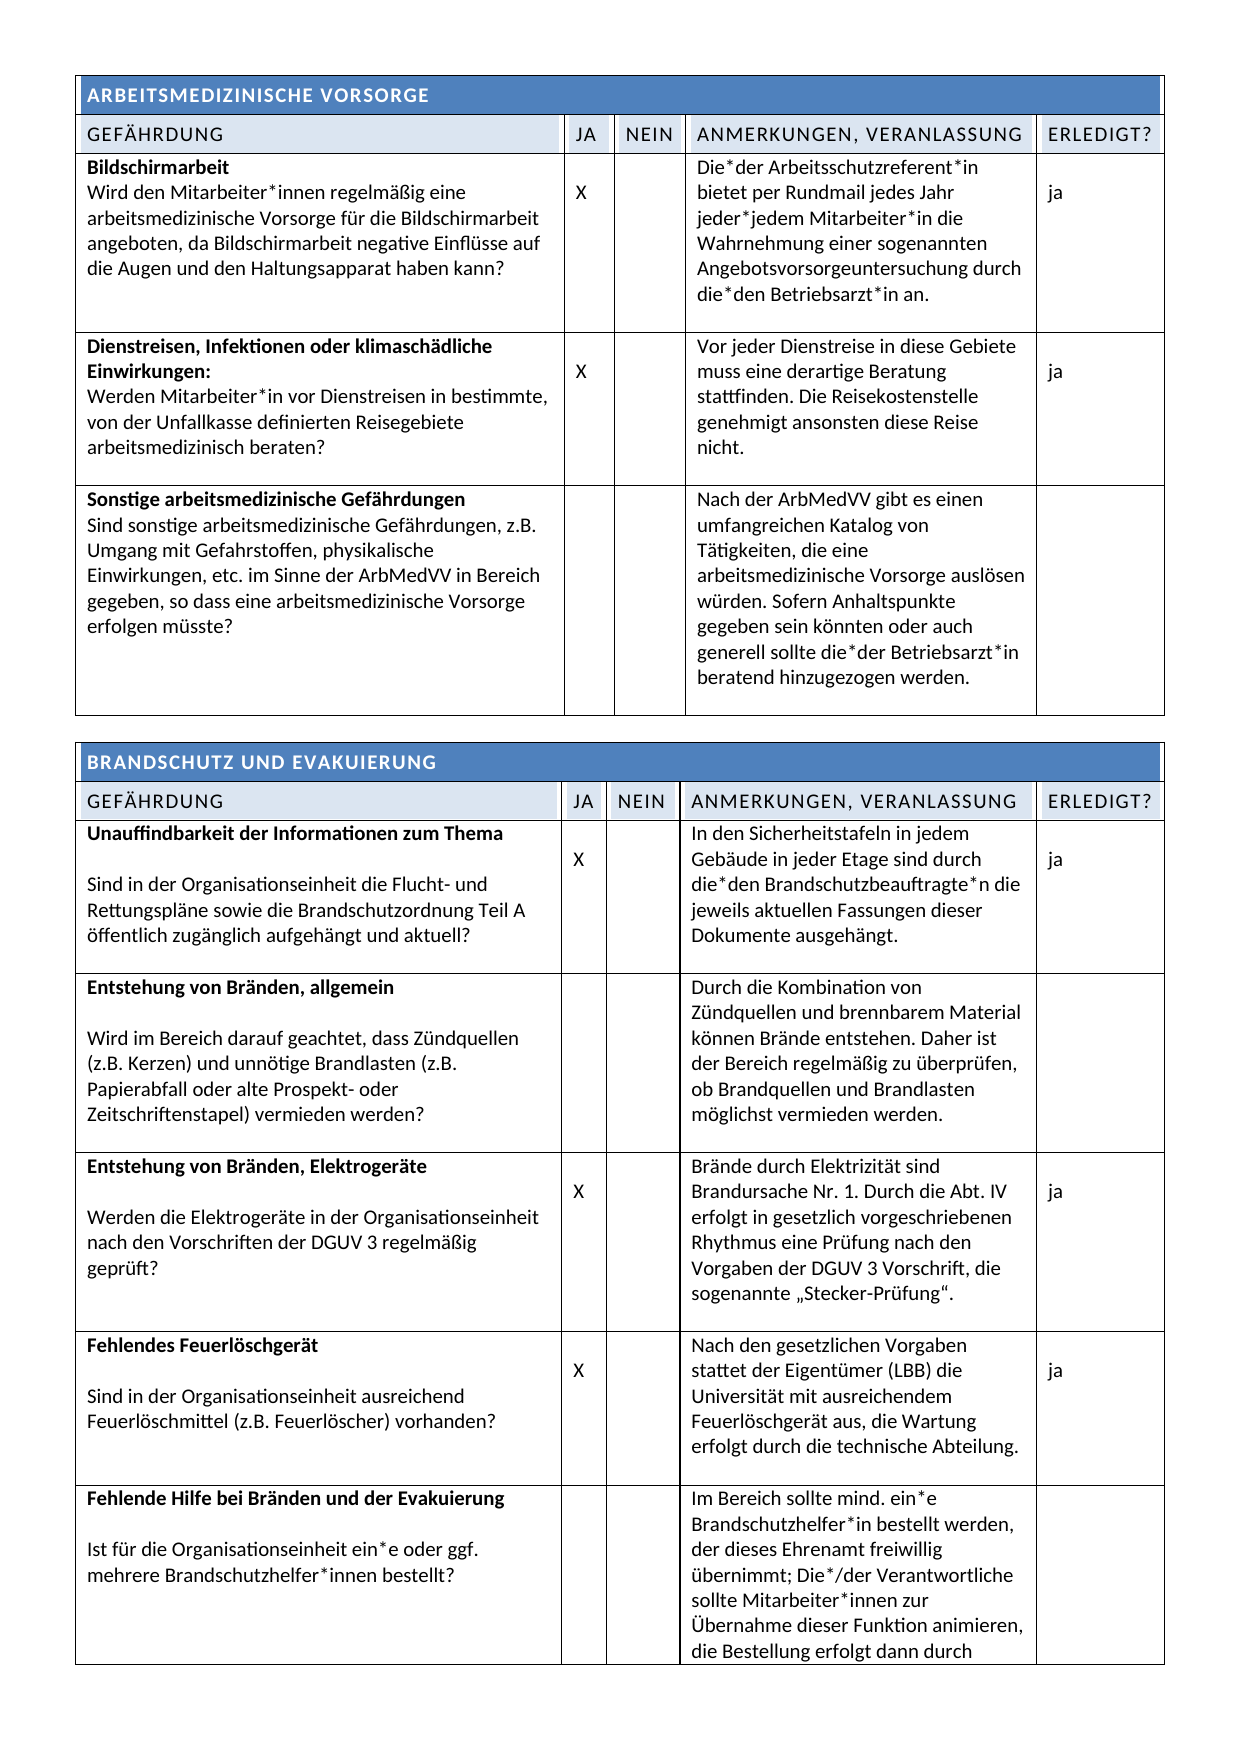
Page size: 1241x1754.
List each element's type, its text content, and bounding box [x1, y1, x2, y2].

table_cell Entstehung von Bränden, Elektrogeräte Werden die Elektrogeräte in der Organisationseinheit nach den Vorschriften der DGUV 3 regelmäßig geprüft? [76, 1153, 561, 1331]
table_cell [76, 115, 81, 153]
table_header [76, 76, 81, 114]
table_cell [607, 974, 679, 1152]
table_cell Sonstige arbeitsmedizinische Gefährdungen Sind sonstige arbeitsmedizinische Gefährdungen, z.B. Umgang mit Gefahrstoffen, physikalische Einwirkungen, etc. im Sinne der ArbMedVV in Bereich gegeben, so dass eine arbeitsmedizinische Vorsorge erfolgen müsste? [76, 486, 564, 715]
table_cell [565, 486, 614, 715]
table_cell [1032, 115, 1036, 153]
table_cell Vor jeder Dienstreise in diese Gebiete muss eine derartige Beratung stattfinden. Die Reisekostenstelle genehmigt ansonsten diese Reise nicht. [686, 333, 1036, 485]
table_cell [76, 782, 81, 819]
table_cell X [562, 1153, 606, 1331]
table_cell Unauffindbarkeit der Informationen zum Thema Sind in der Organisationseinheit die Flucht- und Rettungspläne sowie die Brandschutzordnung Teil A öffentlich zugänglich aufgehängt und aktuell? [76, 821, 561, 973]
table_cell Brände durch Elektrizität sind Brandursache Nr. 1. Durch die Abt. IV erfolgt in gesetzlich vorgeschriebenen Rhythmus eine Prüfung nach den Vorgaben der DGUV 3 Vorschrift, die sogenannte „Stecker-Prüfung“. [681, 1153, 1036, 1331]
table_cell ja [1037, 333, 1164, 485]
table_cell Entstehung von Bränden, allgemein Wird im Bereich darauf geachtet, dass Zündquellen (z.B. Kerzen) und unnötige Brandlasten (z.B. Papierabfall oder alte Prospekt- oder Zeitschriftenstapel) vermieden werden? [76, 974, 561, 1152]
table_cell X [565, 154, 614, 332]
table_cell [1037, 1486, 1164, 1663]
table_cell [607, 821, 679, 973]
table_cell [607, 1332, 679, 1484]
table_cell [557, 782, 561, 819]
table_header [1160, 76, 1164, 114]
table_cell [681, 1486, 1036, 1663]
table_cell Die*der Arbeitsschutzreferent*in bietet per Rundmail jedes Jahr jeder*jedem Mitarbeiter*in die Wahrnehmung einer sogenannten Angebotsvorsorgeuntersuchung durch die*den Betriebsarzt*in an. [686, 154, 1036, 332]
table_cell Durch die Kombination von Zündquellen und brennbarem Material können Brände entstehen. Daher ist der Bereich regelmäßig zu überprüfen, ob Brandquellen und Brandlasten möglichst vermieden werden. [681, 974, 1036, 1152]
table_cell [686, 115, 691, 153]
table_cell [1037, 486, 1164, 715]
table_cell X [565, 333, 614, 485]
table_cell [615, 333, 685, 485]
table_cell Nach der ArbMedVV gibt es einen umfangreichen Katalog von Tätigkeiten, die eine arbeitsmedizinische Vorsorge auslösen würden. Sofern Anhaltspunkte gegeben sein könnten oder auch generell sollte die*der Betriebsarzt*in beratend hinzugezogen werden. [686, 486, 1036, 715]
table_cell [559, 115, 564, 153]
table_cell [1037, 974, 1164, 1152]
table_cell X [562, 821, 606, 973]
table_cell [562, 974, 606, 1152]
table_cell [76, 1486, 561, 1663]
table_cell ja [1037, 1153, 1164, 1331]
table_cell ja [1037, 1332, 1164, 1484]
table_cell Dienstreisen, Infektionen oder klimaschädliche Einwirkungen: Werden Mitarbeiter*in vor Dienstreisen in bestimmte, von der Unfallkasse definierten Reisegebiete arbeitsmedizinisch beraten? [76, 333, 564, 485]
table_cell Fehlendes Feuerlöschgerät Sind in der Organisationseinheit ausreichend Feuerlöschmittel (z.B. Feuerlöscher) vorhanden? [76, 1332, 561, 1484]
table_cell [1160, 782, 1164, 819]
table_cell [607, 1153, 679, 1331]
table_cell Nach den gesetzlichen Vorgaben stattet der Eigentümer (LBB) die Universität mit ausreichendem Feuerlöschgerät aus, die Wartung erfolgt durch die technische Abteilung. [681, 1332, 1036, 1484]
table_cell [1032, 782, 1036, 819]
table_cell [615, 154, 685, 332]
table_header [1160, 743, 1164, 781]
table_cell ja [1037, 154, 1164, 332]
table_cell ja [1037, 821, 1164, 973]
table_cell In den Sicherheitstafeln in jedem Gebäude in jeder Etage sind durch die*den Brandschutzbeauftragte*n die jeweils aktuellen Fassungen dieser Dokumente ausgehängt. [681, 821, 1036, 973]
table_cell [607, 1486, 679, 1663]
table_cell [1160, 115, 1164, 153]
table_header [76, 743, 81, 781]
table_cell X [562, 1332, 606, 1484]
table_cell Bildschirmarbeit Wird den Mitarbeiter*innen regelmäßig eine arbeitsmedizinische Vorsorge für die Bildschirmarbeit angeboten, da Bildschirmarbeit negative Einflüsse auf die Augen und den Haltungsapparat haben kann? [76, 154, 564, 332]
table_cell [615, 486, 685, 715]
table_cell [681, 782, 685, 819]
table_cell [562, 1486, 606, 1663]
